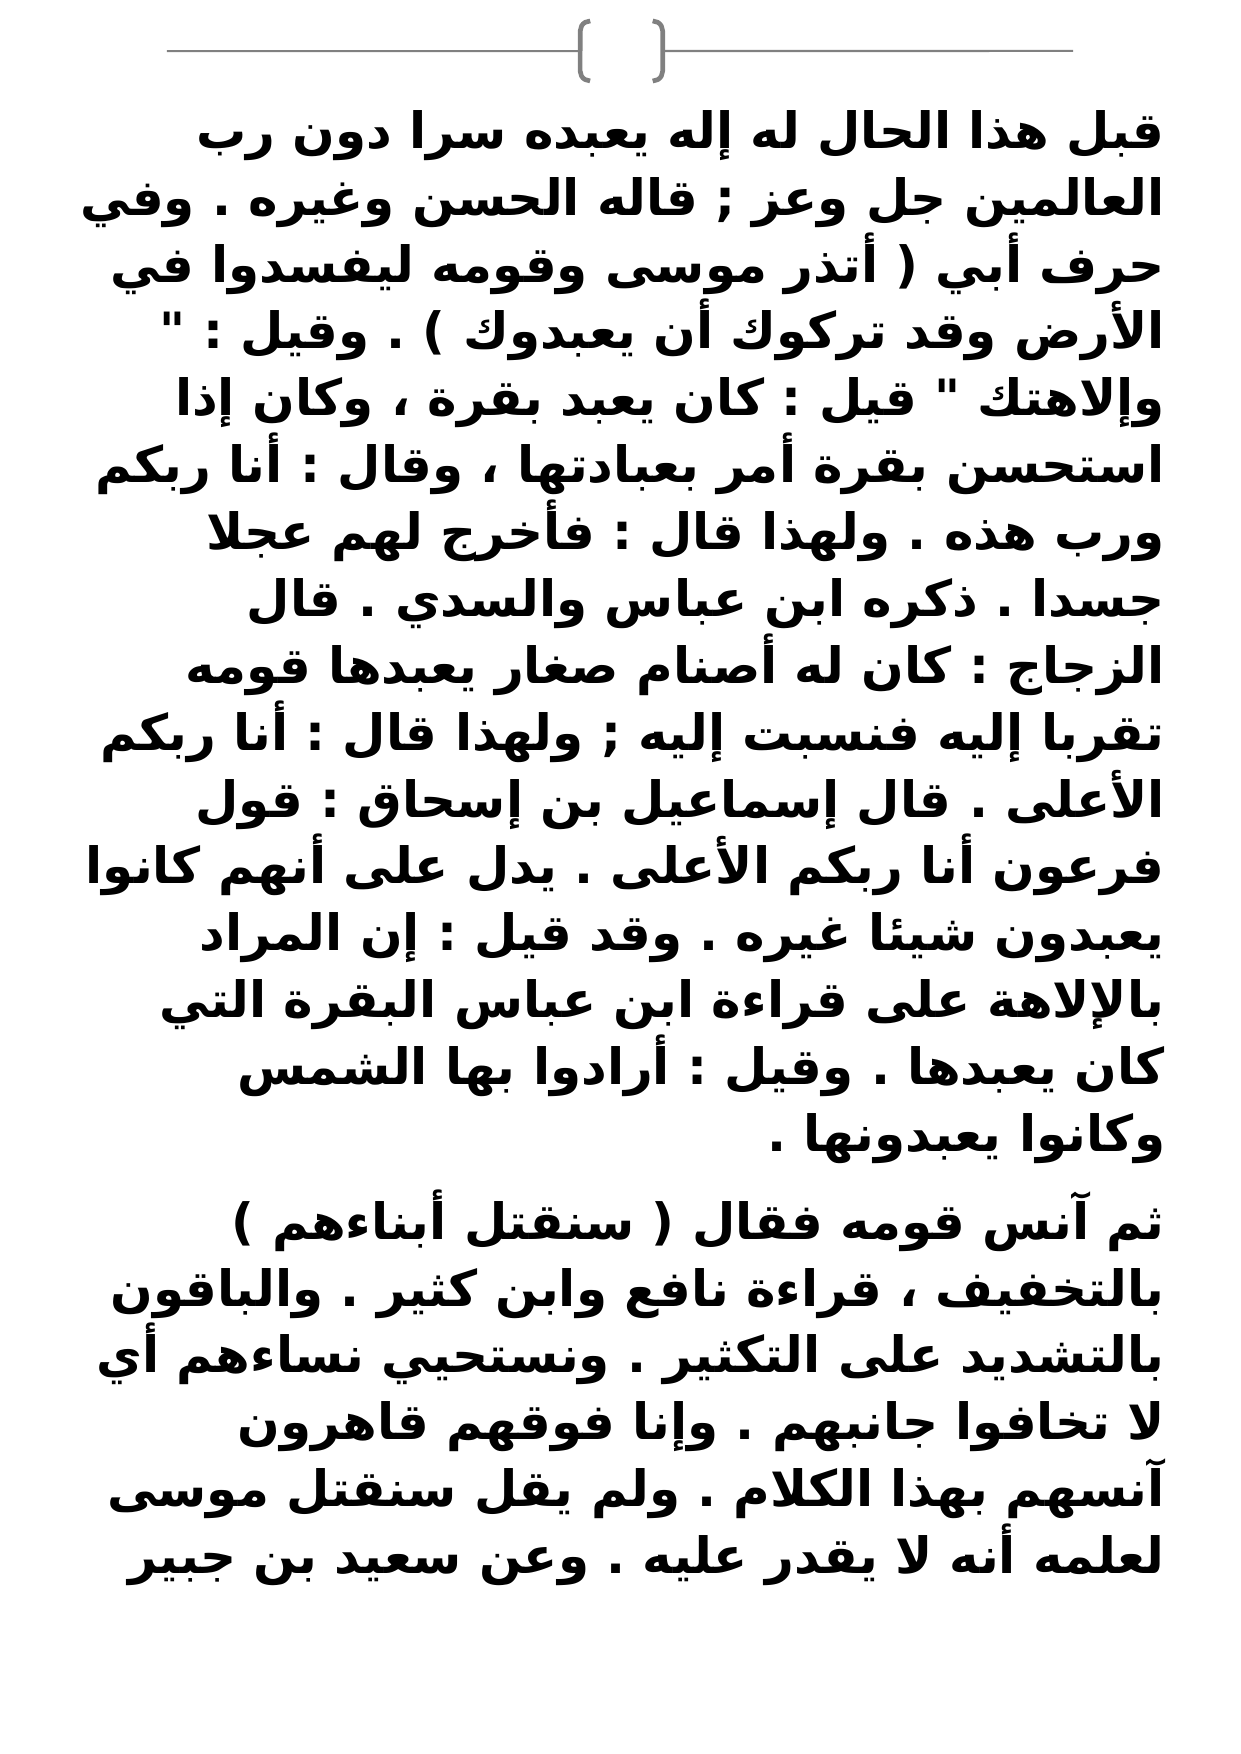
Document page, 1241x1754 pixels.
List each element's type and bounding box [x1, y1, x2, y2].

text [75, 102, 1165, 1163]
text [75, 1193, 1165, 1585]
